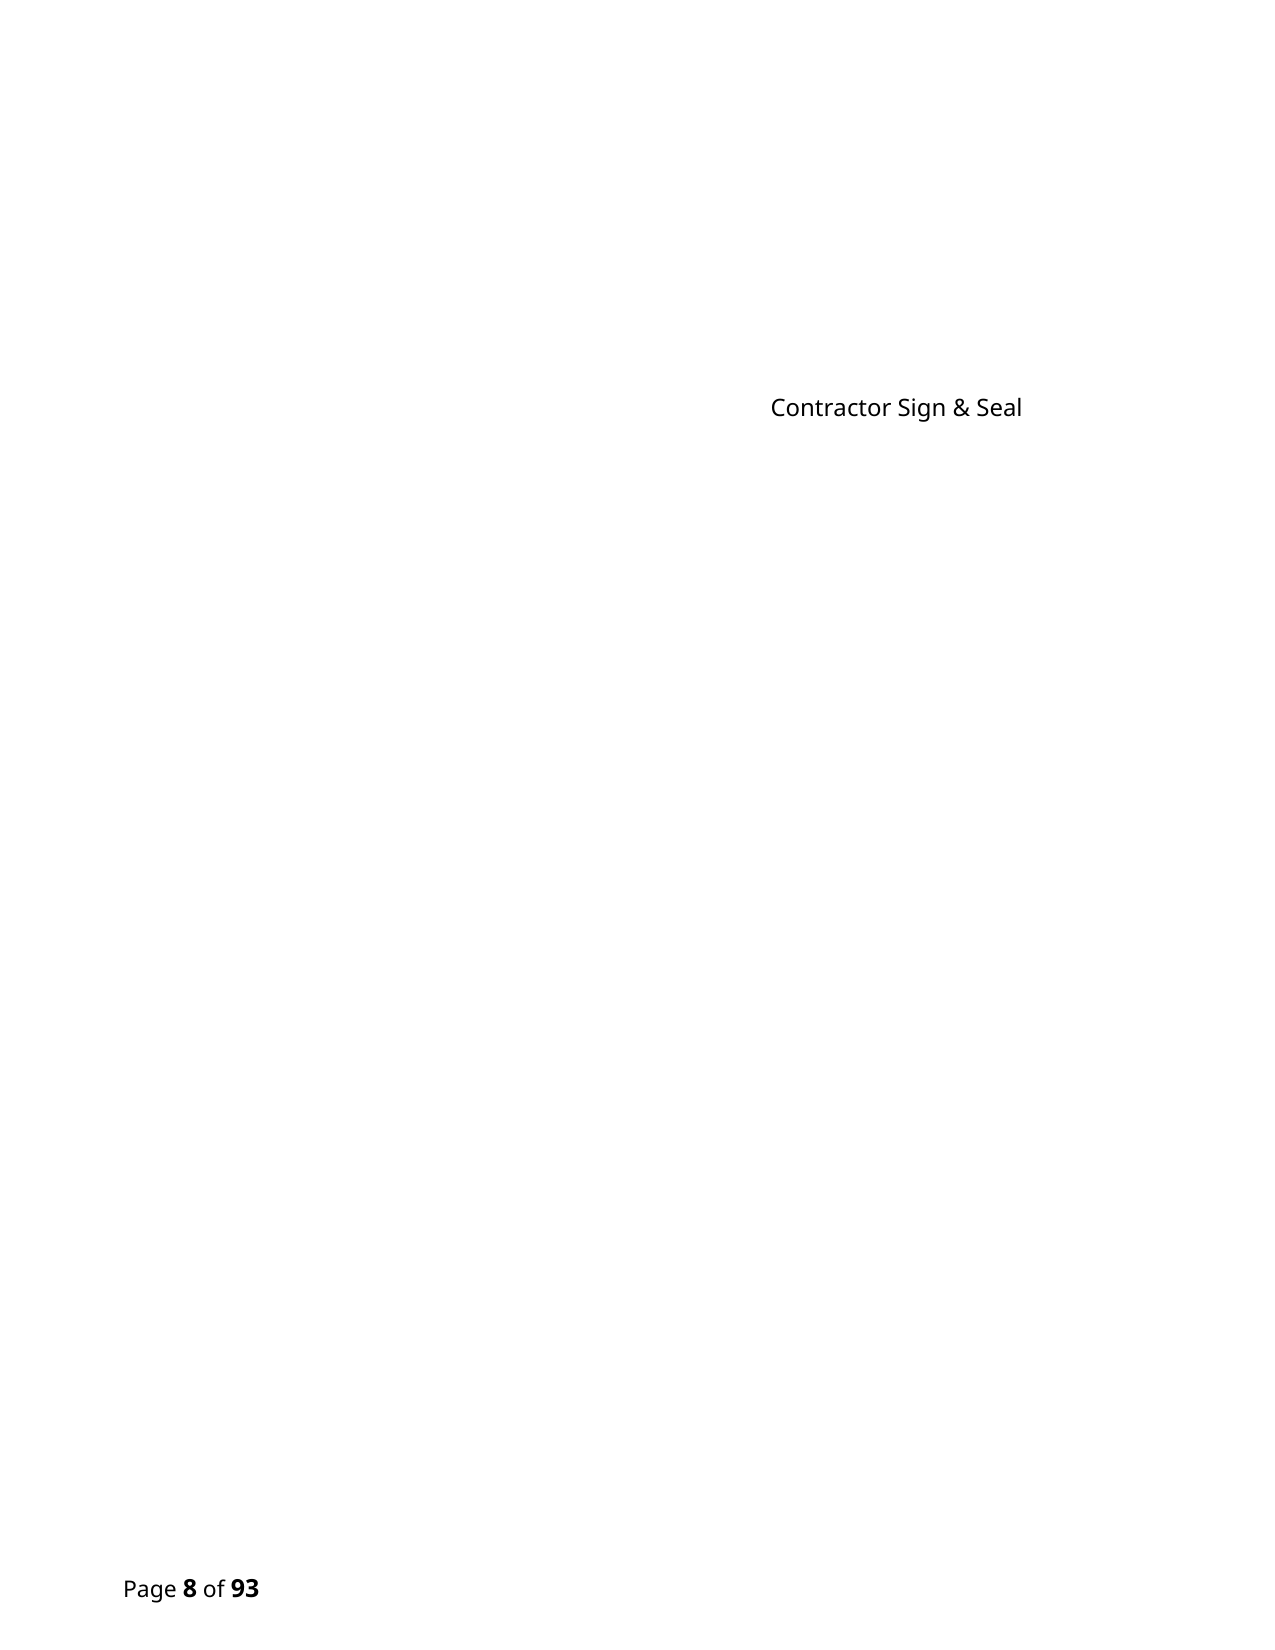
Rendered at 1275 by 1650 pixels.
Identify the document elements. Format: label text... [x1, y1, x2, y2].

text Contractor Sign & Seal [123, 391, 1023, 423]
